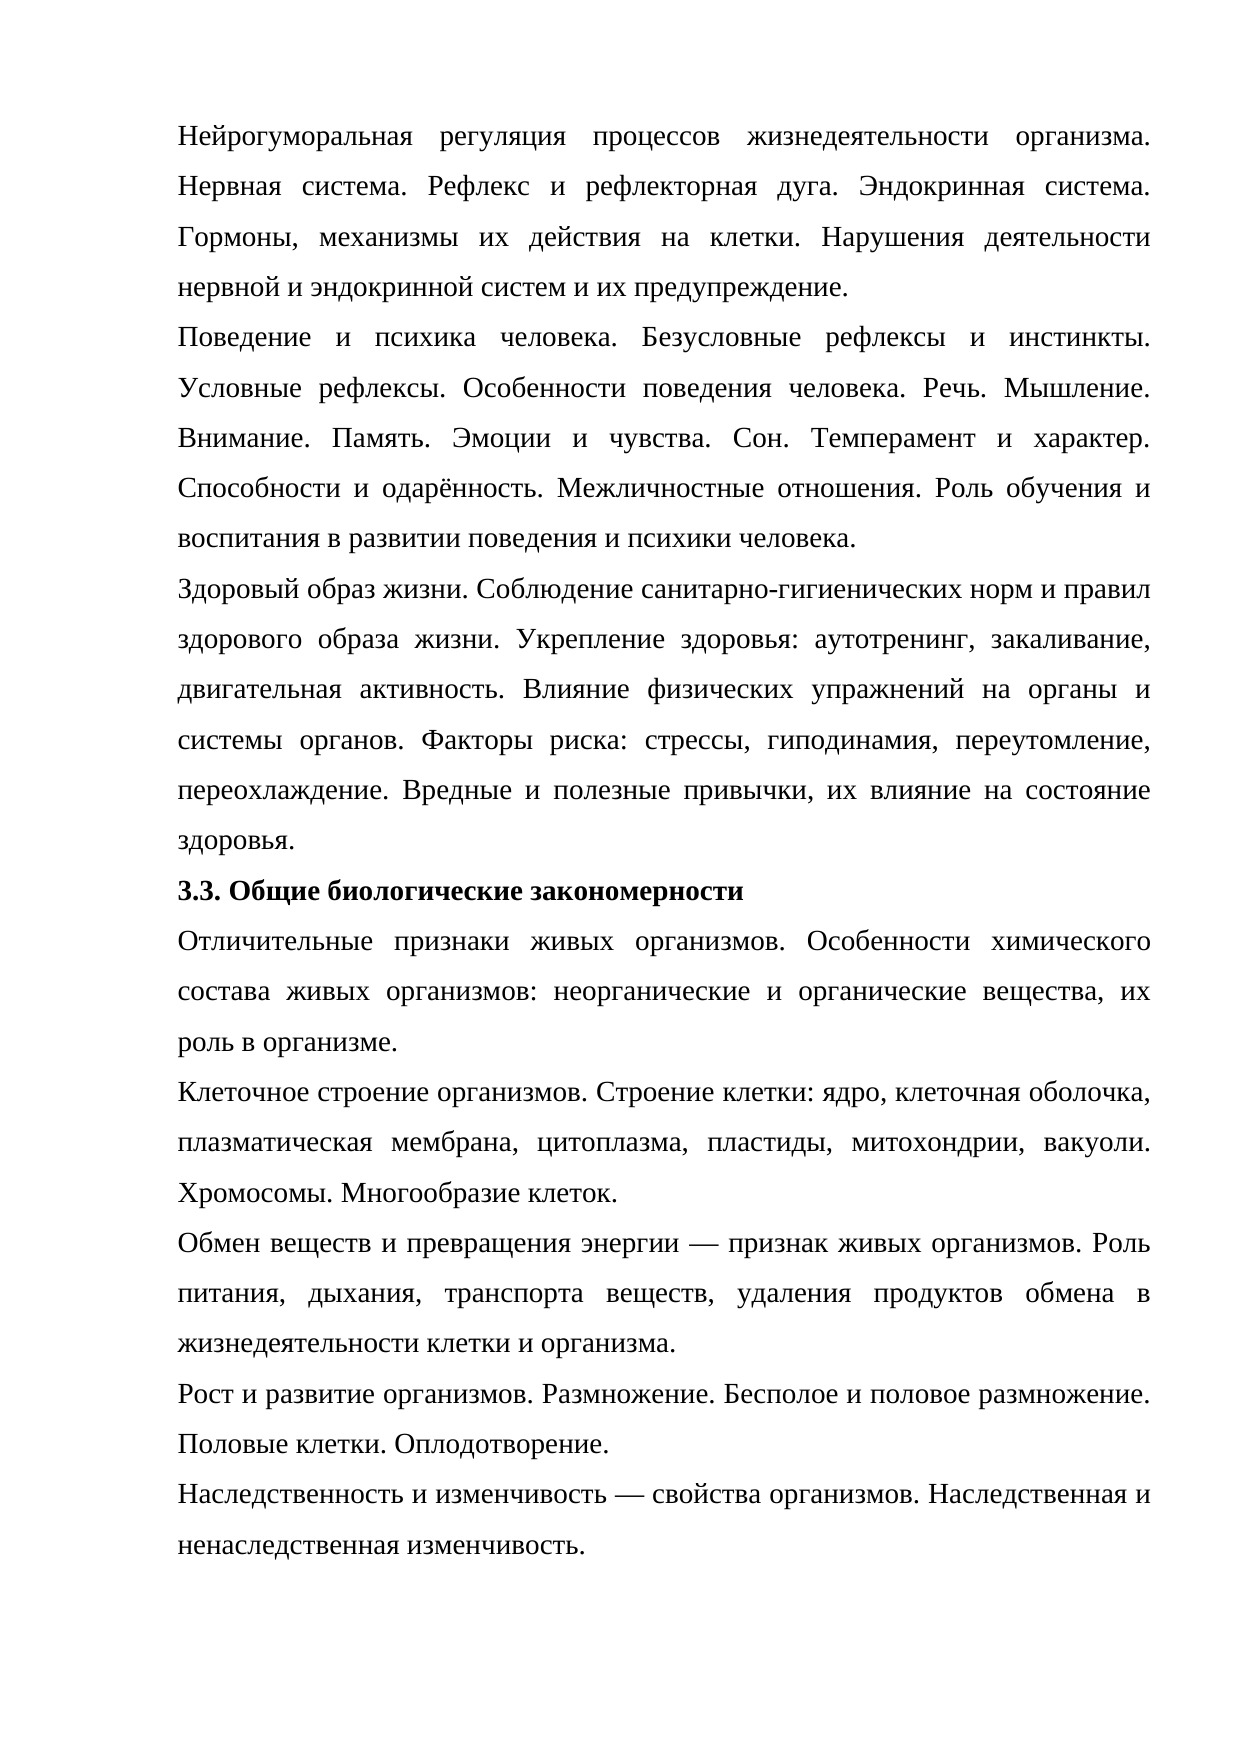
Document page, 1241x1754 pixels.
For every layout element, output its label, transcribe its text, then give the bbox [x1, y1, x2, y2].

text Поведение и психика человека. Безусловные рефлексы и инстинкты. Условные рефлексы. Особенности поведения человека. Речь. Мышление. Внимание. Память. Эмоции и чувства. Сон. Темперамент и характер. Способности и одарённость. Межличностные отношения. Роль обучения и воспитания в развитии поведения и психики человека. [177, 319, 1152, 554]
text Рост и развитие организмов. Размножение. Бесполое и половое размножение. Половые клетки. Оплодотворение. [177, 1376, 1152, 1460]
text Нейрогуморальная регуляция процессов жизнедеятельности организма. Нервная система. Рефлекс и рефлекторная дуга. Эндокринная система. Гормоны, механизмы их действия на клетки. Нарушения деятельности нервной и эндокринной систем и их предупреждение. [177, 118, 1152, 303]
text Наследственность и изменчивость — свойства организмов. Наследственная и ненаследственная изменчивость. [177, 1477, 1152, 1560]
text Обмен веществ и превращения энергии — признак живых организмов. Роль питания, дыхания, транспорта веществ, удаления продуктов обмена в жизнедеятельности клетки и организма. [177, 1225, 1152, 1359]
text Клеточное строение организмов. Строение клетки: ядро, клеточная оболочка, плазматическая мембрана, цитоплазма, пластиды, митохондрии, вакуоли. Хромосомы. Многообразие клеток. [177, 1074, 1152, 1208]
text Здоровый образ жизни. Соблюдение санитарно-гигиенических норм и правил здорового образа жизни. Укрепление здоровья: аутотренинг, закаливание, двигательная активность. Влияние физических упражнений на органы и системы органов. Факторы риска: стрессы, гиподинамия, переутомление, переохлаждение. Вредные и полезные привычки, их влияние на состояние здоровья. [177, 571, 1152, 856]
text 3.3. Общие биологические закономерности [177, 873, 1152, 906]
text Отличительные признаки живых организмов. Особенности химического состава живых организмов: неорганические и органические вещества, их роль в организме. [177, 923, 1152, 1057]
